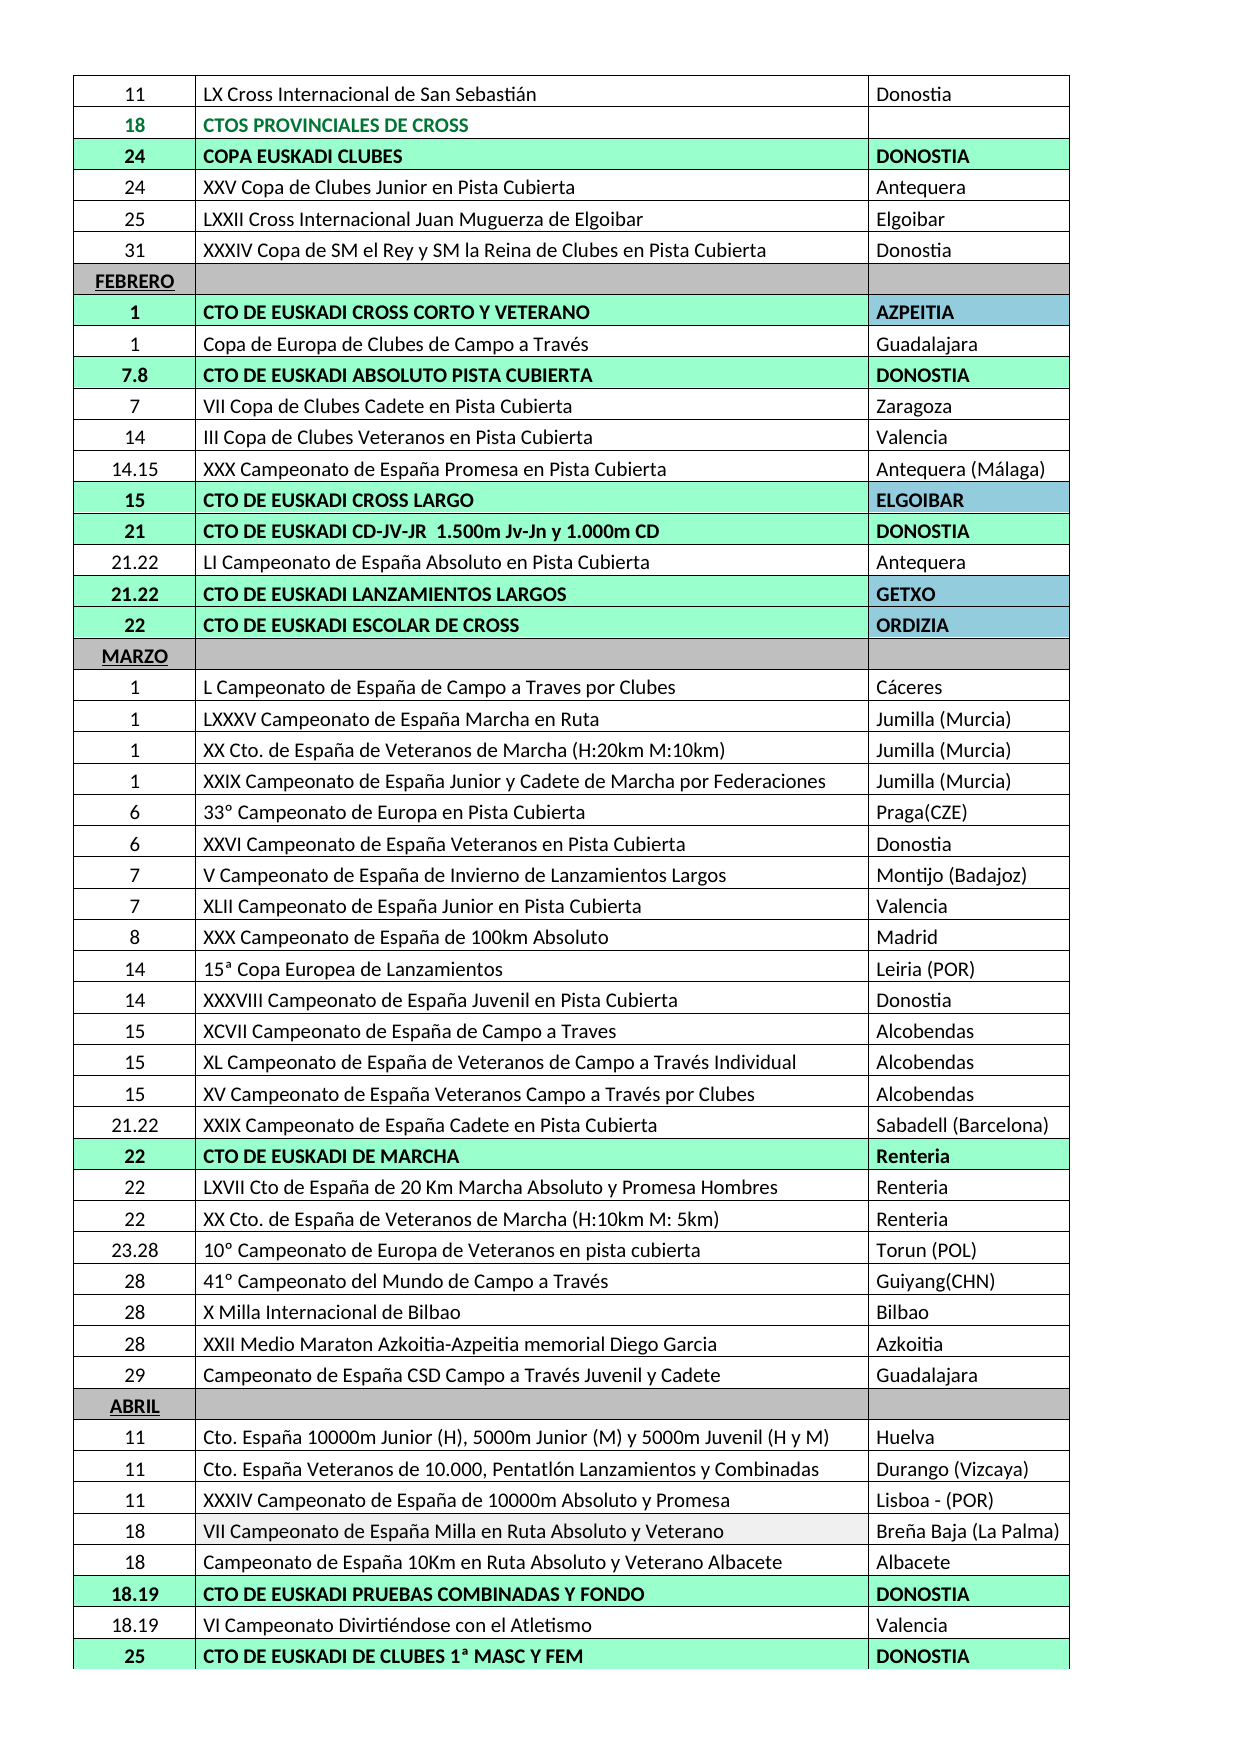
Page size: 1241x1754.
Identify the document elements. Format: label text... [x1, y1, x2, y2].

table_cell ELGOIBAR [869, 482, 1069, 512]
table_cell 18.19 [74, 1607, 195, 1637]
table_cell 7 [74, 389, 195, 419]
table_cell Guadalajara [869, 1357, 1069, 1387]
table_cell Lisboa - (POR) [869, 1482, 1069, 1512]
table_cell 33º Campeonato de Europa en Pista Cubierta [196, 795, 868, 825]
table_cell 28 [74, 1264, 195, 1294]
table_cell GETXO [869, 576, 1069, 606]
table_cell Copa de Europa de Clubes de Campo a Través [196, 326, 868, 356]
table_cell XX Cto. de España de Veteranos de Marcha (H:20km M:10km) [196, 732, 868, 762]
table_cell 18.19 [74, 1576, 195, 1606]
table_cell CTO DE EUSKADI ESCOLAR DE CROSS [196, 607, 868, 637]
table_cell 11 [74, 1420, 195, 1450]
table_cell V Campeonato de España de Invierno de Lanzamientos Largos [196, 857, 868, 887]
table_cell 15 [74, 482, 195, 512]
table_cell [869, 639, 1069, 669]
table_cell [869, 1389, 1069, 1419]
table_cell Jumilla (Murcia) [869, 732, 1069, 762]
table_cell Leiria (POR) [869, 951, 1069, 981]
table_cell 11 [74, 76, 195, 106]
table_cell ABRIL [74, 1389, 195, 1419]
table_cell 24 [74, 139, 195, 169]
table_cell 15ª Copa Europea de Lanzamientos [196, 951, 868, 981]
table_cell Valencia [869, 1607, 1069, 1637]
table_cell 22 [74, 1139, 195, 1169]
table_cell XV Campeonato de España Veteranos Campo a Través por Clubes [196, 1076, 868, 1106]
table_cell Bilbao [869, 1295, 1069, 1325]
table_cell CTO DE EUSKADI LANZAMIENTOS LARGOS [196, 576, 868, 606]
table_cell Durango (Vizcaya) [869, 1451, 1069, 1481]
table_cell 31 [74, 232, 195, 262]
table_cell Cáceres [869, 670, 1069, 700]
table_cell 22 [74, 607, 195, 637]
table_cell 1 [74, 326, 195, 356]
table_cell 7 [74, 889, 195, 919]
table_cell ORDIZIA [869, 607, 1069, 637]
table_cell 1 [74, 670, 195, 700]
table_cell LXXXV Campeonato de España Marcha en Ruta [196, 701, 868, 731]
table_cell XXX Campeonato de España de 100km Absoluto [196, 920, 868, 950]
table_cell Zaragoza [869, 389, 1069, 419]
table_cell Praga(CZE) [869, 795, 1069, 825]
table_cell Azkoitia [869, 1326, 1069, 1356]
table_cell 28 [74, 1326, 195, 1356]
table_cell Campeonato de España 10Km en Ruta Absoluto y Veterano Albacete [196, 1545, 868, 1575]
table_cell XXXVIII Campeonato de España Juvenil en Pista Cubierta [196, 982, 868, 1012]
table_cell DONOSTIA [869, 514, 1069, 544]
table_cell CTO DE EUSKADI CD-JV-JR 1.500m Jv-Jn y 1.000m CD [196, 514, 868, 544]
table_cell Alcobendas [869, 1076, 1069, 1106]
table_cell AZPEITIA [869, 295, 1069, 325]
table_cell 21.22 [74, 545, 195, 575]
table_cell Breña Baja (La Palma) [869, 1514, 1069, 1544]
table_cell Guiyang(CHN) [869, 1264, 1069, 1294]
table_cell LXXII Cross Internacional Juan Muguerza de Elgoibar [196, 201, 868, 231]
table_cell 18 [74, 107, 195, 137]
table_cell 10º Campeonato de Europa de Veteranos en pista cubierta [196, 1232, 868, 1262]
table_cell Donostia [869, 982, 1069, 1012]
table_cell 41º Campeonato del Mundo de Campo a Través [196, 1264, 868, 1294]
table_cell L Campeonato de España de Campo a Traves por Clubes [196, 670, 868, 700]
table_cell Cto. España 10000m Junior (H), 5000m Junior (M) y 5000m Juvenil (H y M) [196, 1420, 868, 1450]
table_cell Donostia [869, 826, 1069, 856]
table_cell 14 [74, 951, 195, 981]
table_cell DONOSTIA [869, 357, 1069, 387]
table_cell COPA EUSKADI CLUBES [196, 139, 868, 169]
table_cell DONOSTIA [869, 139, 1069, 169]
table_cell XXV Copa de Clubes Junior en Pista Cubierta [196, 170, 868, 200]
table_cell XXX Campeonato de España Promesa en Pista Cubierta [196, 451, 868, 481]
table_cell [196, 639, 868, 669]
table_cell Elgoibar [869, 201, 1069, 231]
table_cell XXXIV Copa de SM el Rey y SM la Reina de Clubes en Pista Cubierta [196, 232, 868, 262]
table_cell CTO DE EUSKADI ABSOLUTO PISTA CUBIERTA [196, 357, 868, 387]
table_cell XXIX Campeonato de España Junior y Cadete de Marcha por Federaciones [196, 764, 868, 794]
table_cell Guadalajara [869, 326, 1069, 356]
table_cell Campeonato de España CSD Campo a Través Juvenil y Cadete [196, 1357, 868, 1387]
table_cell CTO DE EUSKADI PRUEBAS COMBINADAS Y FONDO [196, 1576, 868, 1606]
table_cell VII Campeonato de España Milla en Ruta Absoluto y Veterano [196, 1514, 868, 1544]
table_cell FEBRERO [74, 264, 195, 294]
table_cell Alcobendas [869, 1045, 1069, 1075]
table_cell 24 [74, 170, 195, 200]
table_cell Renteria [869, 1139, 1069, 1169]
table_cell Madrid [869, 920, 1069, 950]
table_cell [196, 264, 868, 294]
table_cell 22 [74, 1170, 195, 1200]
table_cell 8 [74, 920, 195, 950]
table_cell Jumilla (Murcia) [869, 701, 1069, 731]
table_cell [869, 264, 1069, 294]
table_cell Sabadell (Barcelona) [869, 1107, 1069, 1137]
table_cell 29 [74, 1357, 195, 1387]
table_cell 15 [74, 1014, 195, 1044]
table_cell LX Cross Internacional de San Sebastián [196, 76, 868, 106]
table_cell Antequera [869, 545, 1069, 575]
table_cell XXIX Campeonato de España Cadete en Pista Cubierta [196, 1107, 868, 1137]
table_cell 7 [74, 857, 195, 887]
table_cell Montijo (Badajoz) [869, 857, 1069, 887]
table_cell XX Cto. de España de Veteranos de Marcha (H:10km M: 5km) [196, 1201, 868, 1231]
table_cell Antequera [869, 170, 1069, 200]
table_cell III Copa de Clubes Veteranos en Pista Cubierta [196, 420, 868, 450]
table_cell VI Campeonato Divirtiéndose con el Atletismo [196, 1607, 868, 1637]
table_cell 1 [74, 295, 195, 325]
table_cell [869, 107, 1069, 137]
table_cell 1 [74, 732, 195, 762]
table_cell MARZO [74, 639, 195, 669]
table_cell CTO DE EUSKADI CROSS CORTO Y VETERANO [196, 295, 868, 325]
table_cell XXVI Campeonato de España Veteranos en Pista Cubierta [196, 826, 868, 856]
table_cell CTO DE EUSKADI DE CLUBES 1ª MASC Y FEM [196, 1639, 868, 1669]
table_cell XL Campeonato de España de Veteranos de Campo a Través Individual [196, 1045, 868, 1075]
table_cell Valencia [869, 889, 1069, 919]
table_cell 11 [74, 1482, 195, 1512]
table_cell 14 [74, 982, 195, 1012]
table_cell 25 [74, 1639, 195, 1669]
table_cell LXVII Cto de España de 20 Km Marcha Absoluto y Promesa Hombres [196, 1170, 868, 1200]
table_cell 1 [74, 701, 195, 731]
table_cell 21.22 [74, 576, 195, 606]
table_cell CTOS PROVINCIALES DE CROSS [196, 107, 868, 137]
table_cell 23.28 [74, 1232, 195, 1262]
table_cell 11 [74, 1451, 195, 1481]
table_cell 22 [74, 1201, 195, 1231]
table_cell XLII Campeonato de España Junior en Pista Cubierta [196, 889, 868, 919]
table_cell Torun (POL) [869, 1232, 1069, 1262]
table_cell 21.22 [74, 1107, 195, 1137]
table_cell Cto. España Veteranos de 10.000, Pentatlón Lanzamientos y Combinadas [196, 1451, 868, 1481]
table_cell [196, 1389, 868, 1419]
table_cell Jumilla (Murcia) [869, 764, 1069, 794]
table_cell 15 [74, 1045, 195, 1075]
table_cell 25 [74, 201, 195, 231]
table_cell VII Copa de Clubes Cadete en Pista Cubierta [196, 389, 868, 419]
table_cell Huelva [869, 1420, 1069, 1450]
table_cell 18 [74, 1545, 195, 1575]
table_cell Renteria [869, 1170, 1069, 1200]
table_cell 21 [74, 514, 195, 544]
table_cell Antequera (Málaga) [869, 451, 1069, 481]
table_cell XCVII Campeonato de España de Campo a Traves [196, 1014, 868, 1044]
table_cell LI Campeonato de España Absoluto en Pista Cubierta [196, 545, 868, 575]
table_cell Renteria [869, 1201, 1069, 1231]
table_cell CTO DE EUSKADI DE MARCHA [196, 1139, 868, 1169]
table_cell DONOSTIA [869, 1639, 1069, 1669]
table_cell X Milla Internacional de Bilbao [196, 1295, 868, 1325]
table_cell 7.8 [74, 357, 195, 387]
table_cell Donostia [869, 232, 1069, 262]
table_cell 14 [74, 420, 195, 450]
table_cell Albacete [869, 1545, 1069, 1575]
table_cell XXXIV Campeonato de España de 10000m Absoluto y Promesa [196, 1482, 868, 1512]
table_cell 6 [74, 826, 195, 856]
table_cell 18 [74, 1514, 195, 1544]
table_cell 6 [74, 795, 195, 825]
table_cell XXII Medio Maraton Azkoitia-Azpeitia memorial Diego Garcia [196, 1326, 868, 1356]
table_cell Valencia [869, 420, 1069, 450]
table_cell Alcobendas [869, 1014, 1069, 1044]
table_cell DONOSTIA [869, 1576, 1069, 1606]
table_cell 14.15 [74, 451, 195, 481]
table_cell 28 [74, 1295, 195, 1325]
table_cell CTO DE EUSKADI CROSS LARGO [196, 482, 868, 512]
table_cell 15 [74, 1076, 195, 1106]
table_cell Donostia [869, 76, 1069, 106]
table_cell 1 [74, 764, 195, 794]
